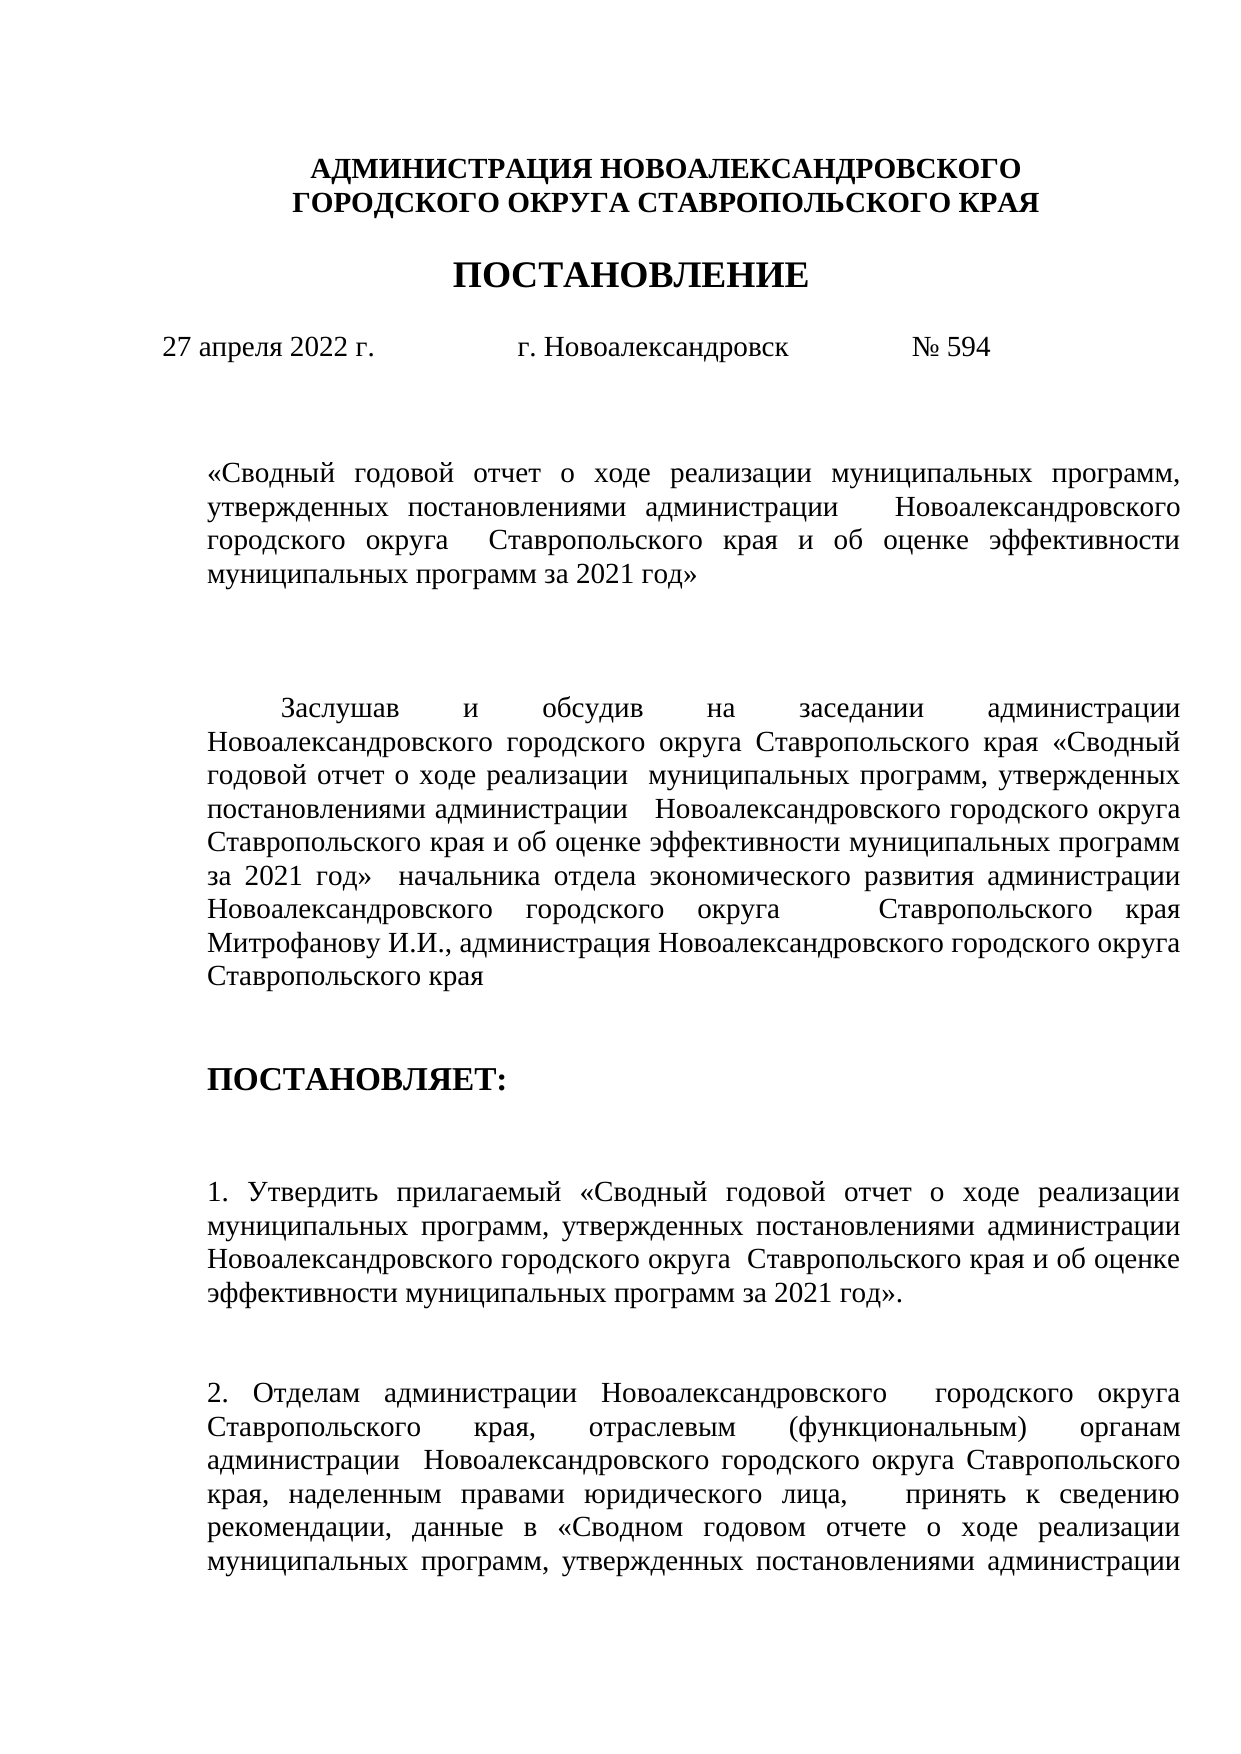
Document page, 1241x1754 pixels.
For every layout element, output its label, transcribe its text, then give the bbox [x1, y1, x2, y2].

text ПОСТАНОВЛЯЕТ: [207, 1059, 1181, 1097]
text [207, 1375, 1181, 1577]
text «Сводный годовой отчет о ходе реализации муниципальных программ, утвержденных постановлениями администрации Новоалександровского городского округа Ставропольского края и об оценке эффективности муниципальных программ за 2021 год» [207, 455, 1181, 589]
text 1. Утвердить прилагаемый «Сводный годовой отчет о ходе реализации муниципальных программ, утвержденных постановлениями администрации Новоалександровского городского округа Ставропольского края и об оценке эффективности муниципальных программ за 2021 год». [207, 1174, 1181, 1308]
table_cell г. Новоалександровск [406, 329, 900, 388]
table_cell ПОСТАНОВЛЕНИЕ [151, 219, 1181, 329]
text Заслушав и обсудив на заседании администрации Новоалександровского городского округа Ставропольского края «Сводный годовой отчет о ходе реализации муниципальных программ, утвержденных постановлениями администрации Новоалександровского городского округа Ставропольского края и об оценке эффективности муниципальных программ за 2021 год» начальника отдела экономического развития администрации Новоалександровского городского округа Ставропольского края Митрофанову И.И., администрация Новоалександровского городского округа Ставропольского края [207, 690, 1181, 992]
table_header АДМИНИСТРАЦИЯ НОВОАЛЕКСАНДРОВСКОГО ГОРОДСКОГО ОКРУГА СТАВРОПОЛЬСКОГО КРАЯ [151, 118, 1181, 219]
table_cell 27 апреля 2022 г. [151, 329, 406, 388]
table_cell № 594 [900, 329, 1181, 388]
